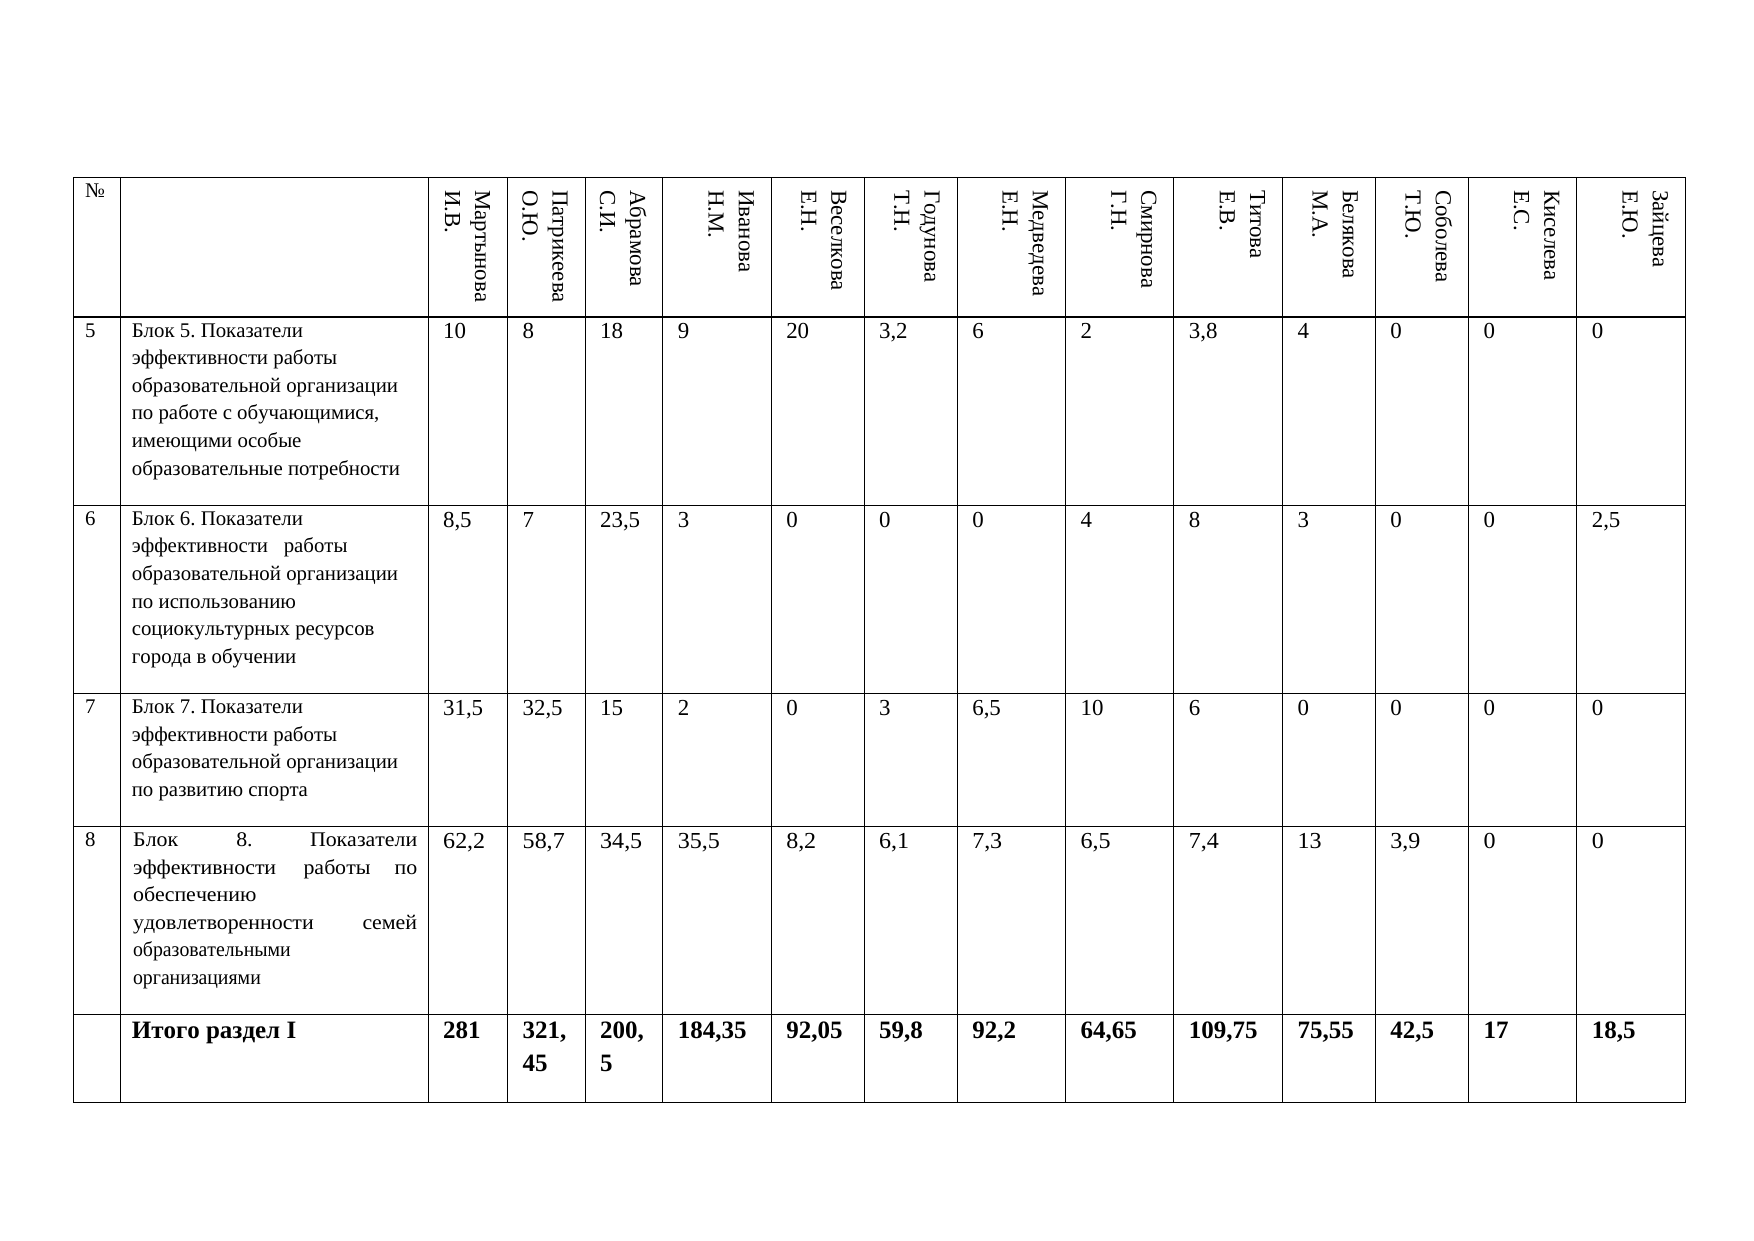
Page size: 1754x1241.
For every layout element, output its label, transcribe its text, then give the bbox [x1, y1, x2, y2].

table_cell 200,5 [586, 1015, 662, 1102]
table_cell 8,2 [772, 827, 864, 1014]
table_cell 3 [865, 694, 957, 826]
table_cell 18 [586, 318, 662, 505]
table_header Мартынова И.В. [429, 178, 507, 316]
table_cell 281 [429, 1015, 507, 1102]
table_cell 6 [74, 506, 120, 693]
table_cell 75,55 [1283, 1015, 1375, 1102]
table_cell 7,4 [1174, 827, 1282, 1014]
table_cell 4 [1283, 318, 1375, 505]
table_header Иванова Н.М. [663, 178, 771, 316]
table_cell 0 [772, 506, 864, 693]
table_header Киселева Е.С. [1469, 178, 1576, 316]
table_cell 3,8 [1174, 318, 1282, 505]
table_cell 35,5 [663, 827, 771, 1014]
table_cell Блок 5. Показатели эффективности работы образовательной организации по работе с обучающимися, имеющими особые образовательные потребности [121, 318, 428, 505]
table_cell 2,5 [1577, 506, 1685, 693]
table_cell 20 [772, 318, 864, 505]
table_cell 3 [663, 506, 771, 693]
table_cell 0 [1283, 694, 1375, 826]
table_header Веселкова Е.Н. [772, 178, 864, 316]
table_header Соболева Т.Ю. [1376, 178, 1468, 316]
table_cell 34,5 [586, 827, 662, 1014]
table_cell 7,3 [958, 827, 1065, 1014]
table_cell 6,1 [865, 827, 957, 1014]
table_cell 8 [508, 318, 585, 505]
table_cell 18,5 [1577, 1015, 1685, 1102]
table_cell [74, 1015, 120, 1102]
table_cell 62,2 [429, 827, 507, 1014]
table_cell 7 [74, 694, 120, 826]
table_cell 0 [1469, 827, 1576, 1014]
table_cell 0 [1376, 318, 1468, 505]
table_cell 8 [1174, 506, 1282, 693]
table_cell 0 [772, 694, 864, 826]
table_cell 8 [74, 827, 120, 1014]
table_header Годунова Т.Н. [865, 178, 957, 316]
table_cell Блок 6. Показатели эффективности работы образовательной организации по использованию социокультурных ресурсов города в обучении [121, 506, 428, 693]
table_cell 2 [1066, 318, 1173, 505]
table_cell 0 [1577, 694, 1685, 826]
table_cell Итого раздел I [121, 1015, 428, 1102]
table_header Белякова М.А. [1283, 178, 1375, 316]
table_header Патрикеева О.Ю. [508, 178, 585, 316]
table_cell 64,65 [1066, 1015, 1173, 1102]
table_cell 6 [1174, 694, 1282, 826]
table_header Титова Е.В. [1174, 178, 1282, 316]
table_cell 92,2 [958, 1015, 1065, 1102]
table_cell 9 [663, 318, 771, 505]
table_cell 0 [1469, 318, 1576, 505]
table_cell 321,45 [508, 1015, 585, 1102]
table_cell 6 [958, 318, 1065, 505]
table_cell 184,35 [663, 1015, 771, 1102]
table_header Смирнова Г.Н. [1066, 178, 1173, 316]
table_header Медведева Е.Н. [958, 178, 1065, 316]
table_cell 0 [1577, 827, 1685, 1014]
table_cell 0 [1376, 694, 1468, 826]
table_cell 0 [1577, 318, 1685, 505]
table_cell 42,5 [1376, 1015, 1468, 1102]
table_cell 23,5 [586, 506, 662, 693]
table_cell 17 [1469, 1015, 1576, 1102]
table_cell 92,05 [772, 1015, 864, 1102]
table_header [121, 178, 428, 316]
table_cell 5 [74, 318, 120, 505]
table_cell 4 [1066, 506, 1173, 693]
table_header № [74, 178, 120, 316]
table_cell 0 [958, 506, 1065, 693]
table_cell 3 [1283, 506, 1375, 693]
table_cell 6,5 [958, 694, 1065, 826]
table_cell 10 [1066, 694, 1173, 826]
table_cell 59,8 [865, 1015, 957, 1102]
table_cell 32,5 [508, 694, 585, 826]
table_cell 3,9 [1376, 827, 1468, 1014]
table_header Абрамова С.И. [586, 178, 662, 316]
table_cell 13 [1283, 827, 1375, 1014]
table_cell 15 [586, 694, 662, 826]
table_cell 58,7 [508, 827, 585, 1014]
table_header Зайцева Е.Ю. [1577, 178, 1685, 316]
table_cell Блок 7. Показатели эффективности работы образовательной организации по развитию спорта [121, 694, 428, 826]
table_cell 0 [1469, 694, 1576, 826]
table_cell Блок 8. Показатели эффективности работы по обеспечению удовлетворенности семей образовательными организациями [121, 827, 428, 1014]
table_cell 0 [1376, 506, 1468, 693]
table_cell 109,75 [1174, 1015, 1282, 1102]
table_cell 0 [865, 506, 957, 693]
table_cell 10 [429, 318, 507, 505]
table_cell 3,2 [865, 318, 957, 505]
table_cell 8,5 [429, 506, 507, 693]
table_cell 31,5 [429, 694, 507, 826]
table_cell 6,5 [1066, 827, 1173, 1014]
table_cell 0 [1469, 506, 1576, 693]
table_cell 2 [663, 694, 771, 826]
table_cell 7 [508, 506, 585, 693]
